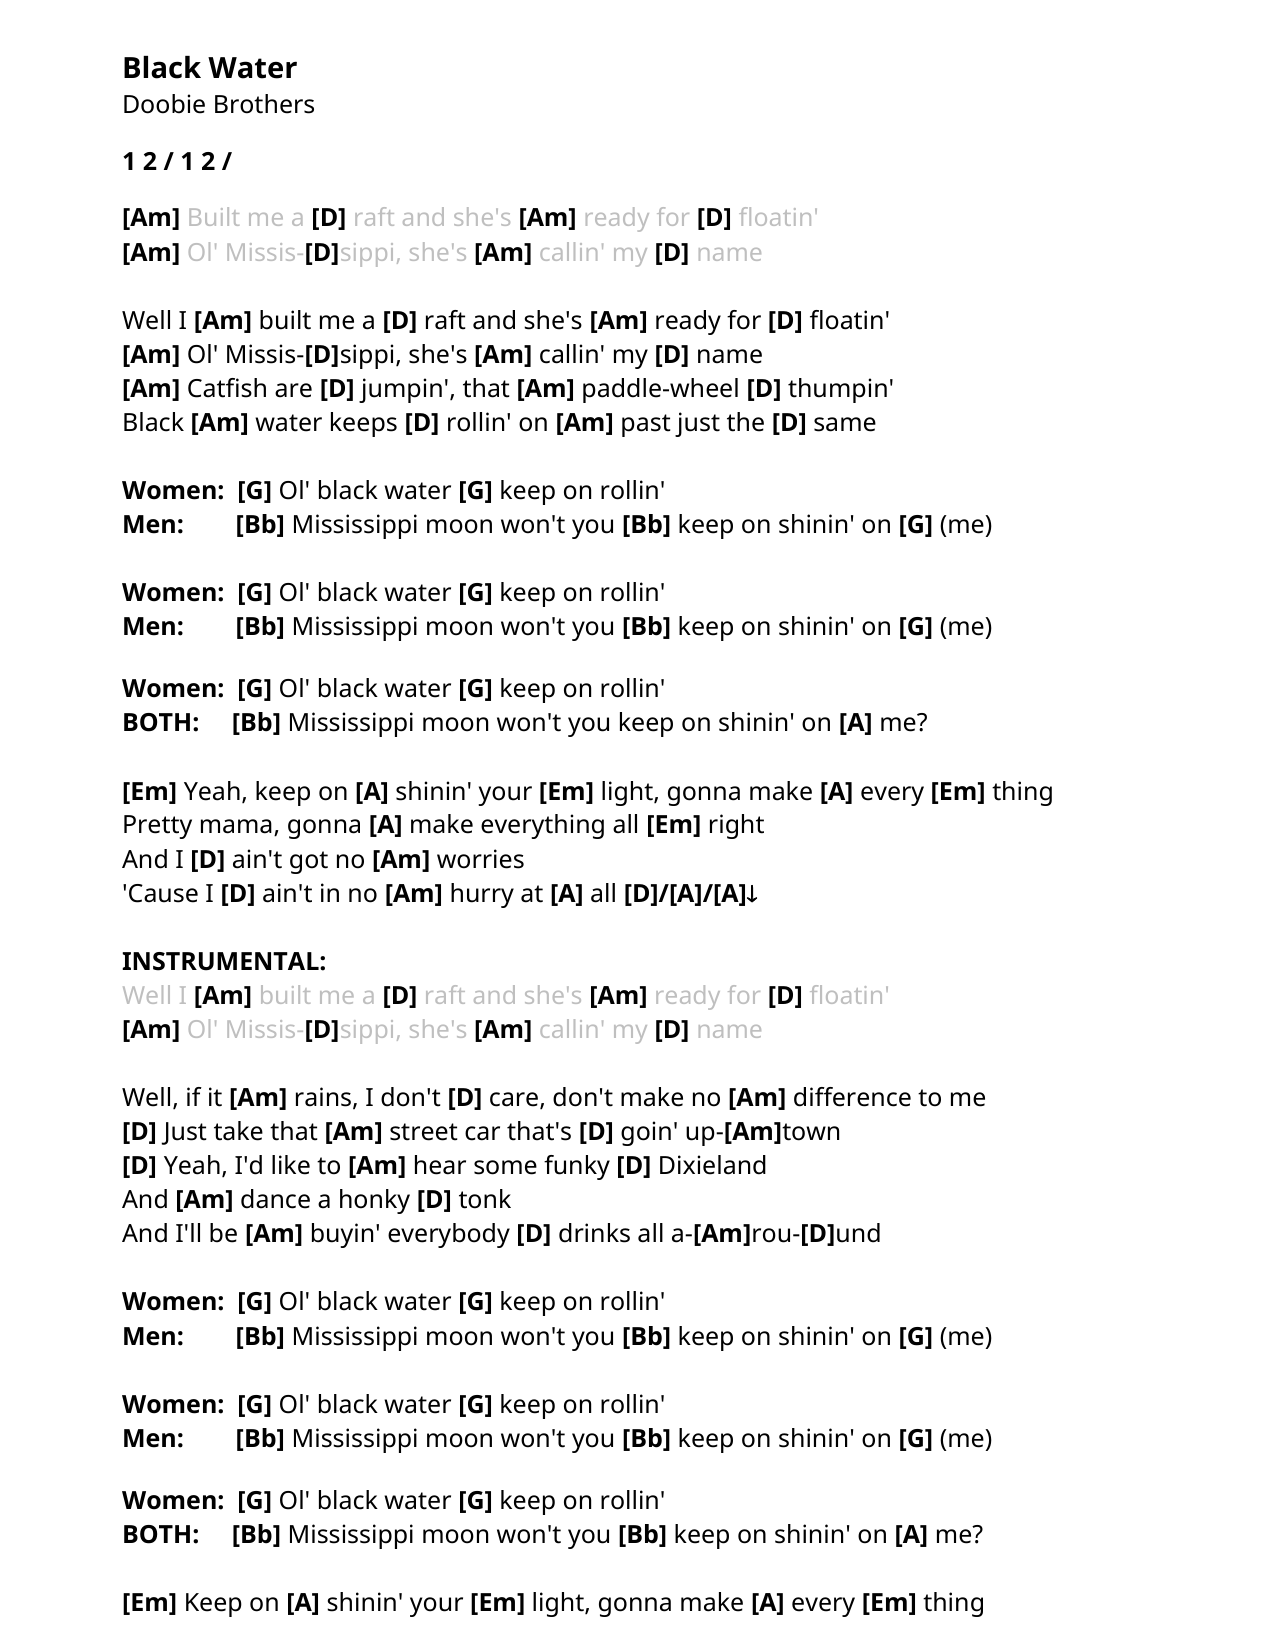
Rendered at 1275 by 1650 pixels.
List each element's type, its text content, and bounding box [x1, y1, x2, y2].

text Women: [G] Ol' black water [G] keep on rollin' [122, 671, 1237, 705]
text Pretty mama, gonna [A] make everything all [Em] right [122, 807, 1237, 841]
text Black Water [122, 47, 1237, 87]
text [D] Just take that [Am] street car that's [D] goin' up-[Am]town [122, 1114, 1237, 1148]
text [D] Yeah, I'd like to [Am] hear some funky [D] Dixieland [122, 1148, 1237, 1182]
text Well I [Am] built me a [D] raft and she's [Am] ready for [D] floatin' [122, 302, 1237, 336]
text [Am] Ol' Missis-[D]sippi, she's [Am] callin' my [D] name [122, 1012, 1237, 1046]
text Men: [Bb] Mississippi moon won't you [Bb] keep on shinin' on [G] (me) [122, 609, 1237, 643]
text Men: [Bb] Mississippi moon won't you [Bb] keep on shinin' on [G] (me) [122, 507, 1237, 541]
text And I'll be [Am] buyin' everybody [D] drinks all a-[Am]rou-[D]und [122, 1216, 1237, 1250]
text Women: [G] Ol' black water [G] keep on rollin' [122, 1284, 1237, 1318]
text Men: [Bb] Mississippi moon won't you [Bb] keep on shinin' on [G] (me) [122, 1318, 1237, 1352]
text 1 2 / 1 2 / [122, 143, 1237, 177]
text Women: [G] Ol' black water [G] keep on rollin' [122, 575, 1237, 609]
text [Em] Yeah, keep on [A] shinin' your [Em] light, gonna make [A] every [Em] thing [122, 773, 1237, 807]
text [Am] Ol' Missis-[D]sippi, she's [Am] callin' my [D] name [122, 234, 1237, 268]
text Women: [G] Ol' black water [G] keep on rollin' [122, 473, 1237, 507]
text Women: [G] Ol' black water [G] keep on rollin' [122, 1386, 1237, 1420]
text And I [D] ain't got no [Am] worries [122, 841, 1237, 875]
text [Am] Ol' Missis-[D]sippi, she's [Am] callin' my [D] name [122, 336, 1237, 370]
text Well I [Am] built me a [D] raft and she's [Am] ready for [D] floatin' [122, 977, 1237, 1012]
text BOTH: [Bb] Mississippi moon won't you keep on shinin' on [A] me? [122, 705, 1237, 739]
text Black [Am] water keeps [D] rollin' on [Am] past just the [D] same [122, 404, 1237, 438]
text And [Am] dance a honky [D] tonk [122, 1182, 1237, 1216]
text [Em] Keep on [A] shinin' your [Em] light, gonna make [A] every [Em] thing [122, 1584, 1237, 1619]
text Women: [G] Ol' black water [G] keep on rollin' [122, 1482, 1237, 1516]
text INSTRUMENTAL: [122, 943, 1237, 977]
text 'Cause I [D] ain't in no [Am] hurry at [A] all [D]/[A]/[A] [122, 875, 1237, 909]
text Well, if it [Am] rains, I don't [D] care, don't make no [Am] difference to me [122, 1080, 1237, 1114]
text [Am] Built me a [D] raft and she's [Am] ready for [D] floatin' [122, 200, 1237, 234]
text [Am] Catfish are [D] jumpin', that [Am] paddle-wheel [D] thumpin' [122, 370, 1237, 404]
text Men: [Bb] Mississippi moon won't you [Bb] keep on shinin' on [G] (me) [122, 1420, 1237, 1454]
text BOTH: [Bb] Mississippi moon won't you [Bb] keep on shinin' on [A] me? [122, 1516, 1237, 1551]
text Doobie Brothers [122, 87, 1237, 121]
